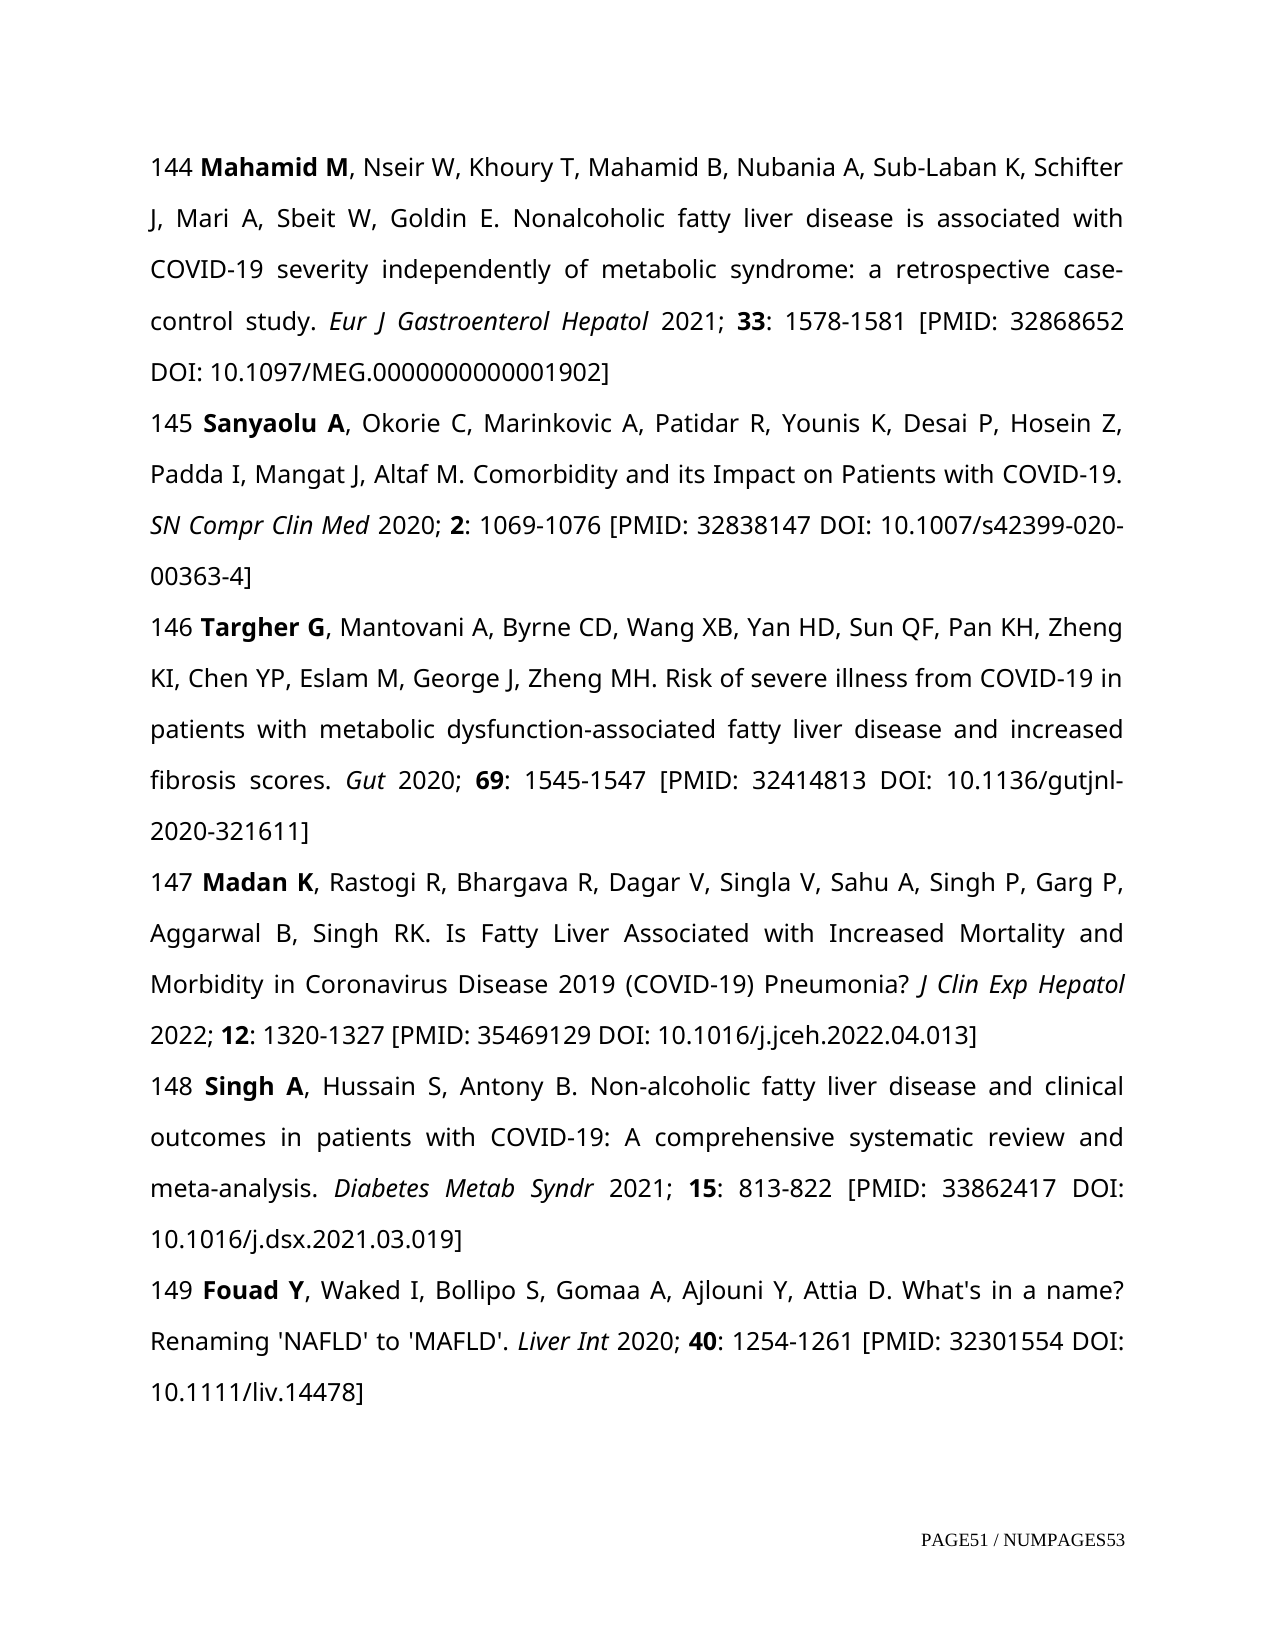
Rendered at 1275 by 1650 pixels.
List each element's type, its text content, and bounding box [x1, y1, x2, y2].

text 144 Mahamid M, Nseir W, Khoury T, Mahamid B, Nubania A, Sub-Laban K, Schifter J, Mari A, Sbeit W, Goldin E. Nonalcoholic fatty liver disease is associated with COVID-19 severity independently of metabolic syndrome: a retrospective case-control study. Eur J Gastroenterol Hepatol 2021; 33: 1578-1581 [PMID: 32868652 DOI: 10.1097/MEG.0000000000001902] [150, 150, 1125, 388]
text 148 Singh A, Hussain S, Antony B. Non-alcoholic fatty liver disease and clinical outcomes in patients with COVID-19: A comprehensive systematic review and meta-analysis. Diabetes Metab Syndr 2021; 15: 813-822 [PMID: 33862417 DOI: 10.1016/j.dsx.2021.03.019] [150, 1069, 1125, 1256]
text 145 Sanyaolu A, Okorie C, Marinkovic A, Patidar R, Younis K, Desai P, Hosein Z, Padda I, Mangat J, Altaf M. Comorbidity and its Impact on Patients with COVID-19. SN Compr Clin Med 2020; 2: 1069-1076 [PMID: 32838147 DOI: 10.1007/s42399-020-00363-4] [150, 405, 1125, 592]
text 146 Targher G, Mantovani A, Byrne CD, Wang XB, Yan HD, Sun QF, Pan KH, Zheng KI, Chen YP, Eslam M, George J, Zheng MH. Risk of severe illness from COVID-19 in patients with metabolic dysfunction-associated fatty liver disease and increased fibrosis scores. Gut 2020; 69: 1545-1547 [PMID: 32414813 DOI: 10.1136/gutjnl-2020-321611] [150, 609, 1125, 848]
text 147 Madan K, Rastogi R, Bhargava R, Dagar V, Singla V, Sahu A, Singh P, Garg P, Aggarwal B, Singh RK. Is Fatty Liver Associated with Increased Mortality and Morbidity in Coronavirus Disease 2019 (COVID-19) Pneumonia? J Clin Exp Hepatol 2022; 12: 1320-1327 [PMID: 35469129 DOI: 10.1016/j.jceh.2022.04.013] [150, 864, 1125, 1052]
text 149 Fouad Y, Waked I, Bollipo S, Gomaa A, Ajlouni Y, Attia D. What's in a name? Renaming 'NAFLD' to 'MAFLD'. Liver Int 2020; 40: 1254-1261 [PMID: 32301554 DOI: 10.1111/liv.14478] [150, 1273, 1125, 1409]
